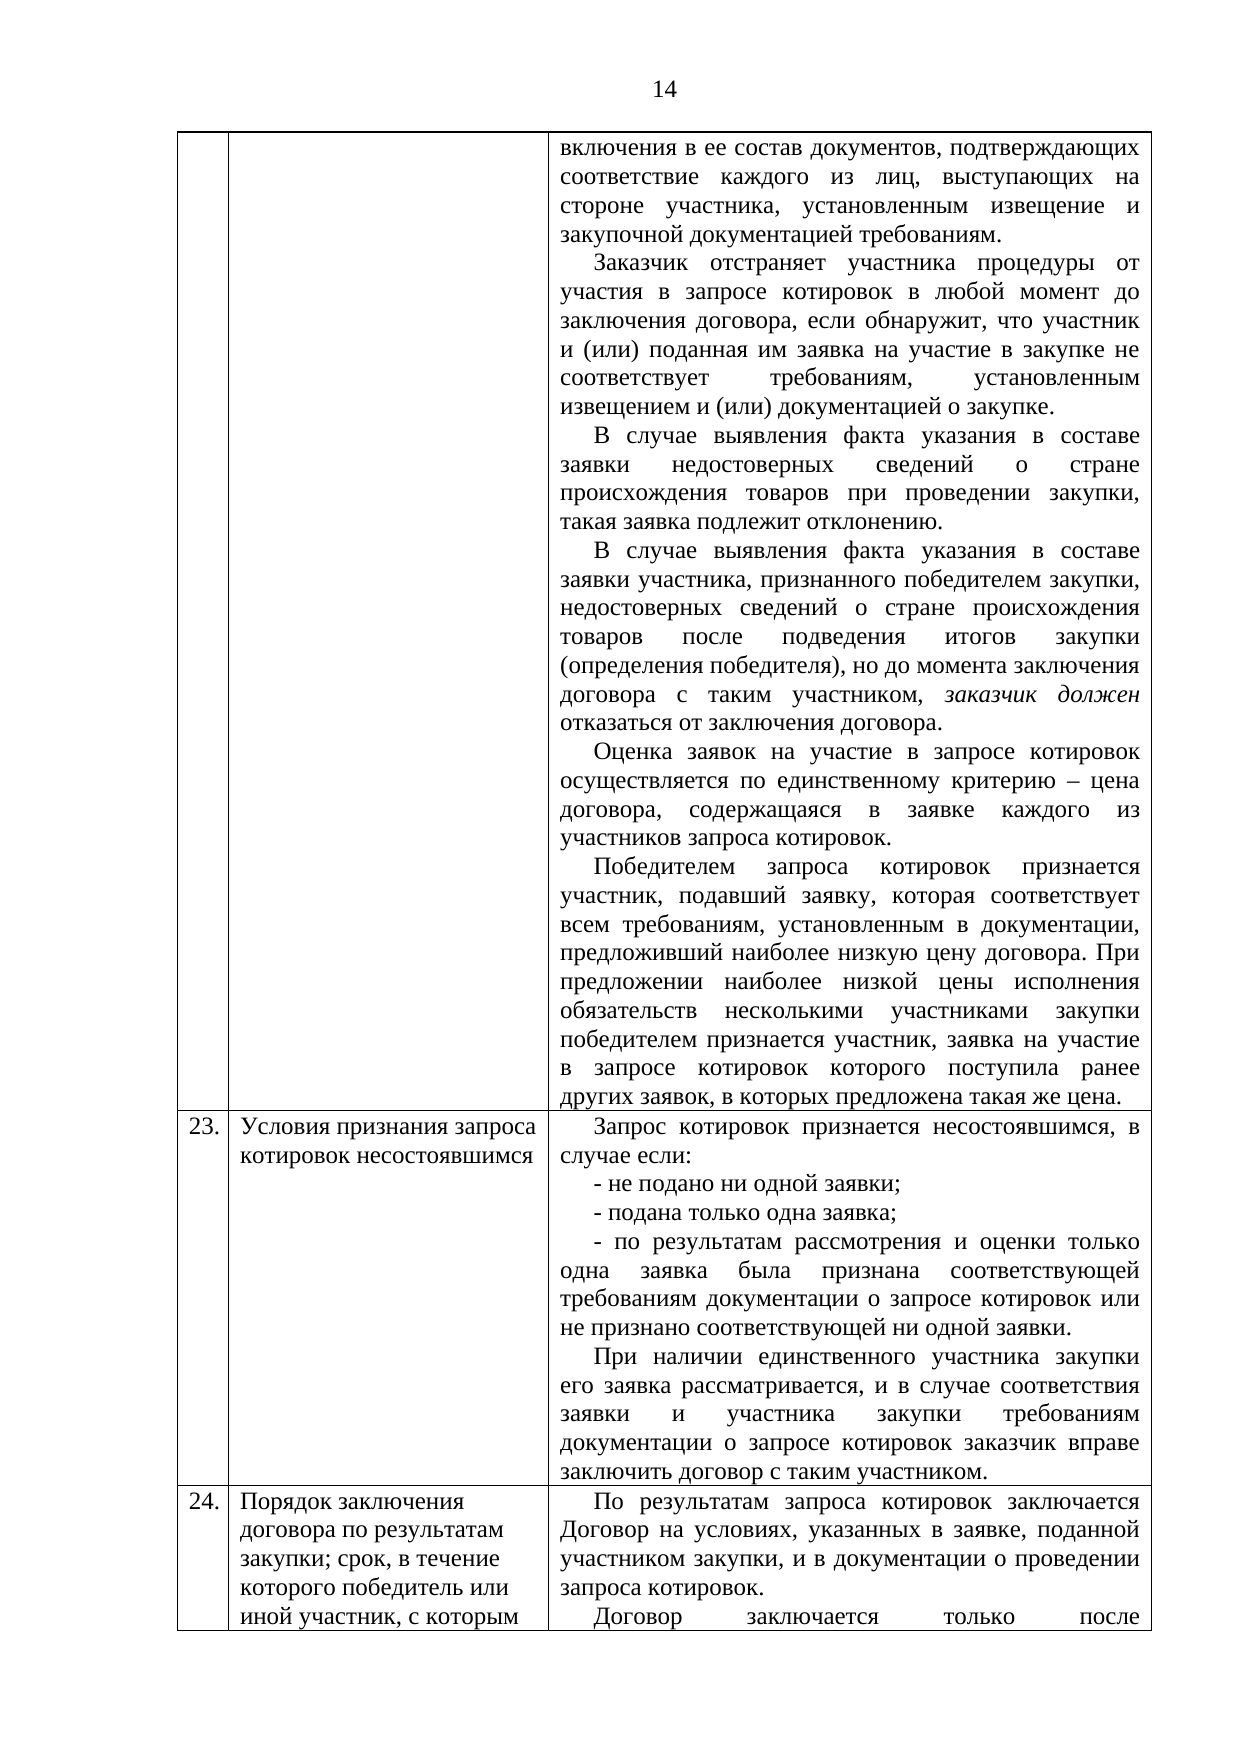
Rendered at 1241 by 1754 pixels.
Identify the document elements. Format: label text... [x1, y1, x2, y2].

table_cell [229, 133, 548, 1110]
table_cell [178, 1486, 228, 1629]
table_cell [549, 1486, 1151, 1629]
table_cell Запрос котировок признается несостоявшимся, в случае если: - не подано ни одной заявки; - подана только одна заявка; - по результатам рассмотрения и оценки только одна заявка была признана соответствующей требованиям документации о запросе котировок или не признано соответствующей ни одной заявки. При наличии единственного участника закупки его заявка рассматривается, и в случае соответствия заявки и участника закупки требованиям документации о запросе котировок заказчик вправе заключить договор с таким участником. [549, 1111, 1151, 1485]
table_cell Условия признания запроса котировок несостоявшимся [229, 1111, 548, 1485]
table_cell [178, 133, 228, 1110]
table_cell [178, 1111, 228, 1485]
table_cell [229, 1486, 548, 1629]
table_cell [549, 133, 1151, 1110]
